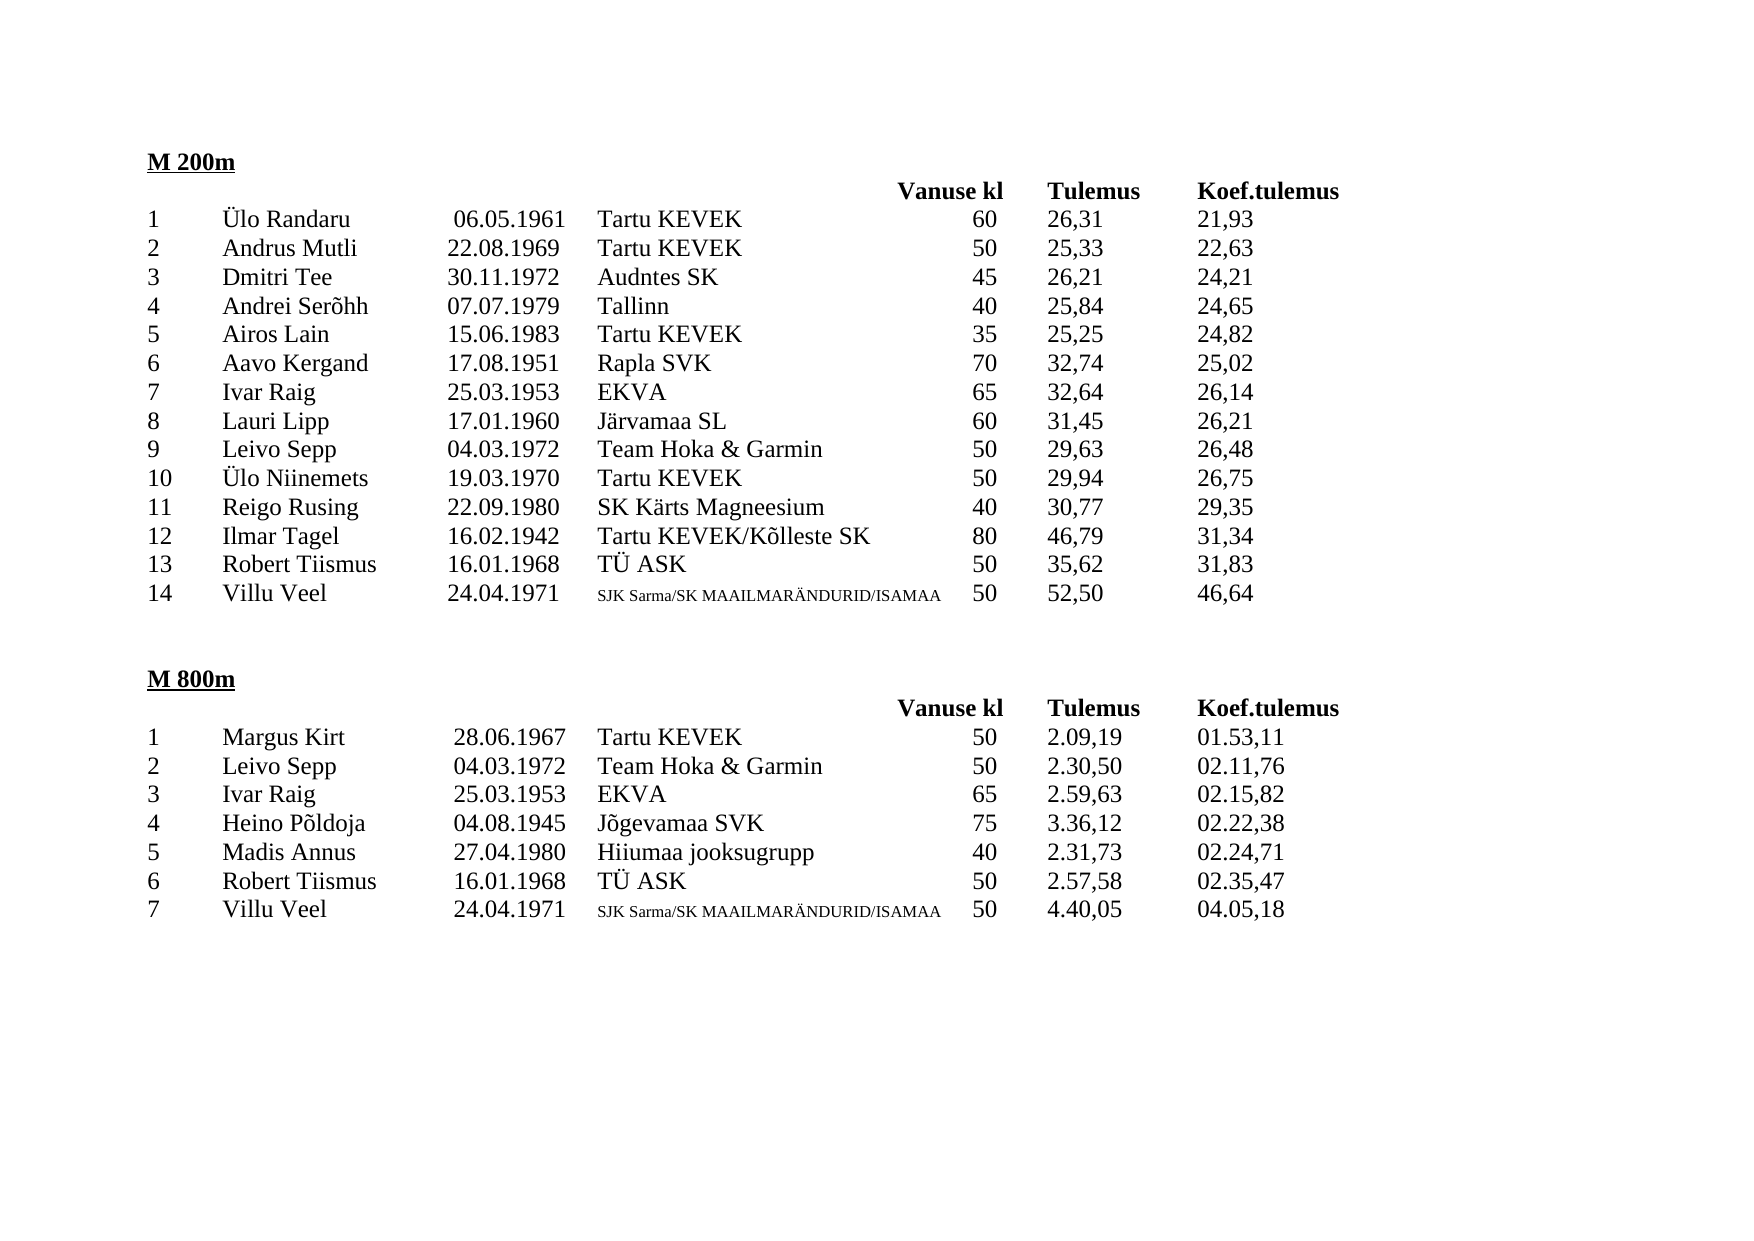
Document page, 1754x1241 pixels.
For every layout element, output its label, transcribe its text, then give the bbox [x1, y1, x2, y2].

text 7 Villu Veel 24.04.1971 SJK Sarma/SK MAAILMARÄNDURID/ISAMAA 50 4.40,05 04.05,18 [147, 894, 1607, 923]
text 5 Madis Annus 27.04.1980 Hiiumaa jooksugrupp 40 2.31,73 02.24,71 [147, 837, 1607, 866]
text 13 Robert Tiismus 16.01.1968 TÜ ASK 50 35,62 31,83 [147, 549, 1607, 578]
text 4 Heino Põldoja 04.08.1945 Jõgevamaa SVK 75 3.36,12 02.22,38 [147, 808, 1607, 837]
text Vanuse kl Tulemus Koef.tulemus [822, 176, 1607, 204]
text 2 Andrus Mutli 22.08.1969 Tartu KEVEK 50 25,33 22,63 [147, 233, 1607, 262]
text 4 Andrei Serõhh 07.07.1979 Tallinn 40 25,84 24,65 [147, 291, 1607, 319]
text 3 Ivar Raig 25.03.1953 EKVA 65 2.59,63 02.15,82 [147, 779, 1607, 808]
text M 800m [147, 664, 1607, 693]
text 11 Reigo Rusing 22.09.1980 SK Kärts Magneesium 40 30,77 29,35 [147, 492, 1607, 521]
text Vanuse kl Tulemus Koef.tulemus [822, 693, 1607, 722]
text 3 Dmitri Tee 30.11.1972 Audntes SK 45 26,21 24,21 [147, 262, 1607, 291]
text 14 Villu Veel 24.04.1971 SJK Sarma/SK MAAILMARÄNDURID/ISAMAA 50 52,50 46,64 [147, 578, 1607, 607]
text 7 Ivar Raig 25.03.1953 EKVA 65 32,64 26,14 [147, 377, 1607, 406]
text 8 Lauri Lipp 17.01.1960 Järvamaa SL 60 31,45 26,21 [147, 406, 1607, 434]
text 2 Leivo Sepp 04.03.1972 Team Hoka & Garmin 50 2.30,50 02.11,76 [147, 751, 1607, 779]
text 1 Ülo Randaru 06.05.1961 Tartu KEVEK 60 26,31 21,93 [147, 204, 1607, 233]
text 9 Leivo Sepp 04.03.1972 Team Hoka & Garmin 50 29,63 26,48 [147, 434, 1607, 463]
text 5 Airos Lain 15.06.1983 Tartu KEVEK 35 25,25 24,82 [147, 319, 1607, 348]
text 10 Ülo Niinemets 19.03.1970 Tartu KEVEK 50 29,94 26,75 [147, 463, 1607, 492]
text 6 Aavo Kergand 17.08.1951 Rapla SVK 70 32,74 25,02 [147, 348, 1607, 377]
text M 200m [147, 147, 1607, 176]
text 1 Margus Kirt 28.06.1967 Tartu KEVEK 50 2.09,19 01.53,11 [147, 722, 1607, 751]
text 12 Ilmar Tagel 16.02.1942 Tartu KEVEK/Kõlleste SK 80 46,79 31,34 [147, 521, 1607, 549]
text 6 Robert Tiismus 16.01.1968 TÜ ASK 50 2.57,58 02.35,47 [147, 866, 1607, 894]
